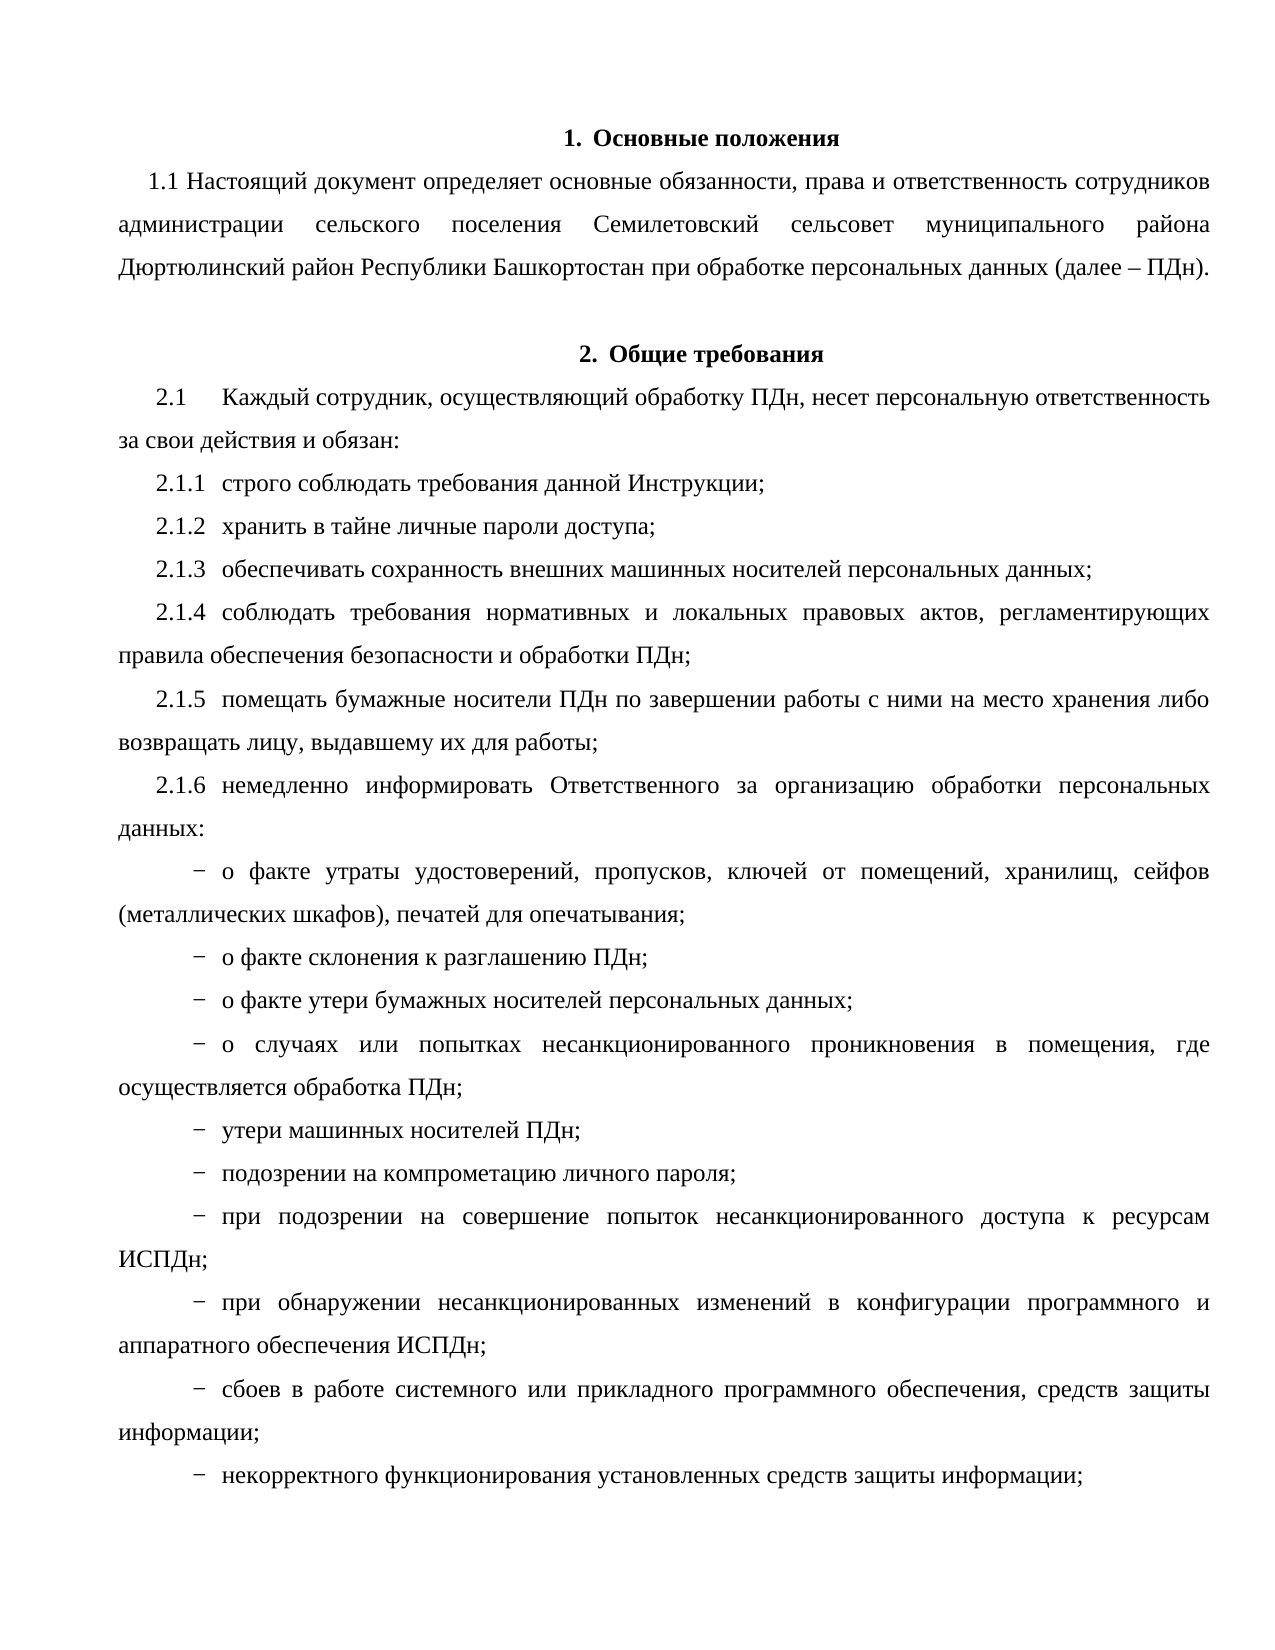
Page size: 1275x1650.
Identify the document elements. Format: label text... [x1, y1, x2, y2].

list хранить в тайне личные пароли доступа; [118, 511, 1211, 540]
list обеспечивать сохранность внешних машинных носителей персональных данных; [118, 554, 1211, 583]
list сбоев в работе системного или прикладного программного обеспечения, средств защиты информации; [118, 1374, 1211, 1446]
list строго соблюдать требования данной Инструкции; [118, 468, 1211, 497]
list немедленно информировать Ответственного за организацию обработки персональных данных: [118, 770, 1211, 842]
list о факте утраты удостоверений, пропусков, ключей от помещений, хранилищ, сейфов (металлических шкафов), печатей для опечатывания; [118, 856, 1211, 928]
list о случаях или попытках несанкционированного проникновения в помещения, где осуществляется обработка ПДн; [118, 1029, 1211, 1101]
list Общие требования [118, 339, 1211, 367]
list подозрении на компрометацию личного пароля; [118, 1158, 1211, 1187]
list утери машинных носителей ПДн; [118, 1115, 1211, 1144]
list 1.1 Настоящий документ определяет основные обязанности, права и ответственность сотрудников администрации сельского поселения Семилетовский сельсовет муниципального района Дюртюлинский район Республики Башкортостан при обработке персональных данных (далее – ПДн). [118, 166, 1211, 281]
list Основные положения [118, 123, 1211, 152]
list соблюдать требования нормативных и локальных правовых актов, регламентирующих правила обеспечения безопасности и обработки ПДн; [118, 597, 1211, 669]
list при обнаружении несанкционированных изменений в конфигурации программного и аппаратного обеспечения ИСПДн; [118, 1287, 1211, 1359]
list при подозрении на совершение попыток несанкционированного доступа к ресурсам ИСПДн; [118, 1201, 1211, 1273]
list Каждый сотрудник, осуществляющий обработку ПДн, несет персональную ответственность за свои действия и обязан: [118, 382, 1211, 454]
list некорректного функционирования установленных средств защиты информации; [118, 1460, 1211, 1489]
list помещать бумажные носители ПДн по завершении работы с ними на место хранения либо возвращать лицу, выдавшему их для работы; [118, 684, 1211, 756]
list о факте склонения к разглашению ПДн; [118, 942, 1211, 971]
list о факте утери бумажных носителей персональных данных; [118, 986, 1211, 1014]
